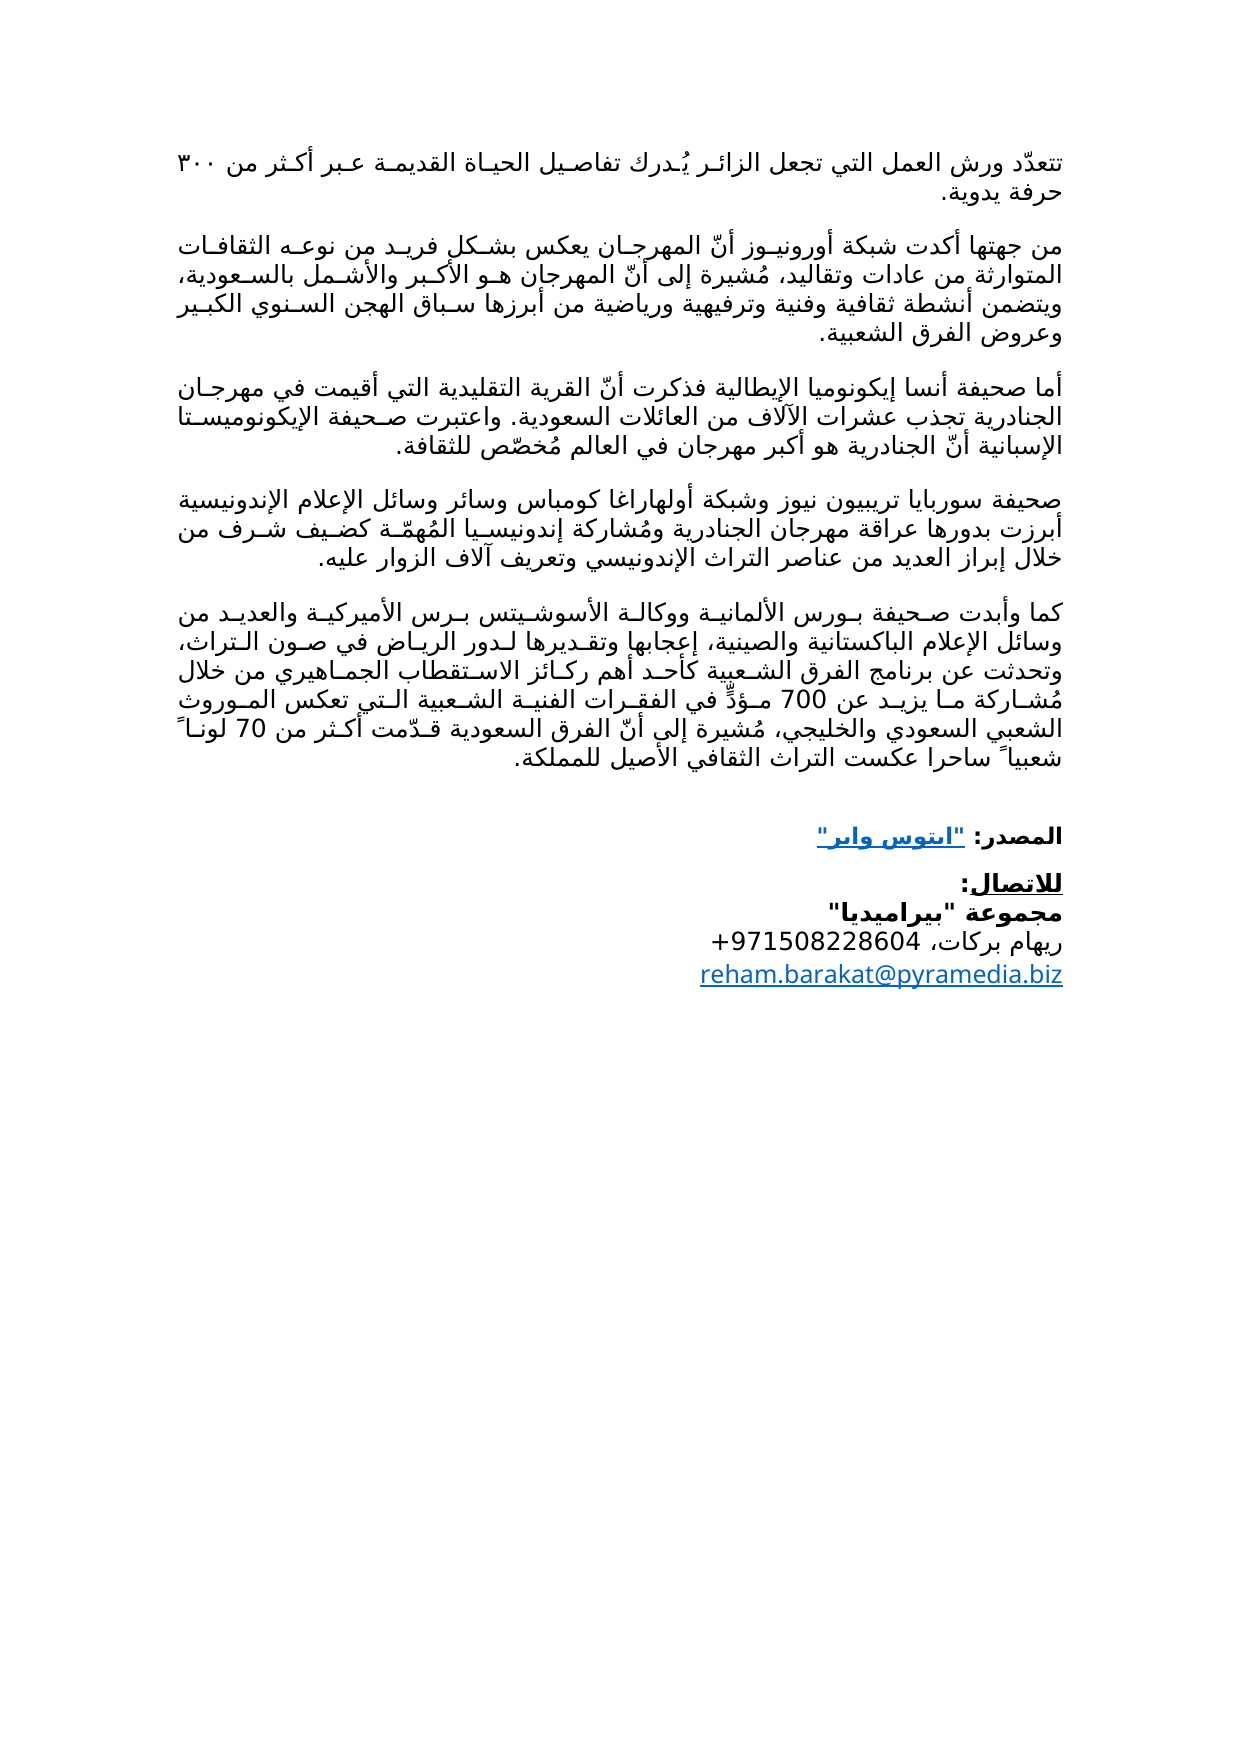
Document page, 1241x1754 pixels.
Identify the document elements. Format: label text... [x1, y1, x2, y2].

text صحيفة سوربايا تريبيون نيوز وشبكة أولهاراغا كومباس وسائر وسائل الإعلام الإندونيسية أبرزت بدورها عراقة مهرجان الجنادرية ومُشاركة إندونيسيا المُهمّة كضيف شرف من خلال إبراز العديد من عناصر التراث الإندونيسي وتعريف آلاف الزوار عليه. [177, 485, 1063, 573]
text من جهتها أكدت شبكة أورونيوز أنّ المهرجان يعكس بشكل فريد من نوعه الثقافات المتوارثة من عادات وتقاليد، مُشيرة إلى أنّ المهرجان هو الأكبر والأشمل بالسعودية، ويتضمن أنشطة ثقافية وفنية وترفيهية ورياضية من أبرزها سباق الهجن السنوي الكبير وعروض الفرق الشعبية. [177, 231, 1063, 348]
text أما صحيفة أنسا إيكونوميا الإيطالية فذكرت أنّ القرية التقليدية التي أقيمت في مهرجان الجنادرية تجذب عشرات الآلاف من العائلات السعودية. واعتبرت صحيفة الإيكونوميستا الإسبانية أنّ الجنادرية هو أكبر مهرجان في العالم مُخصّص للثقافة. [177, 373, 1063, 460]
text المصدر: "ايتوس واير" [177, 823, 1063, 850]
text كما وأبدت صحيفة بورس الألمانية ووكالة الأسوشيتس برس الأميركية والعديد من وسائل الإعلام الباكستانية والصينية، إعجابها وتقديرها لدور الرياض في صون التراث، وتحدثت عن برنامج الفرق الشعبية كأحد أهم ركائز الاستقطاب الجماهيري من خلال مُشاركة ما يزيد عن 700 مؤدٍّ في الفقرات الفنية الشعبية التي تعكس الموروث الشعبي السعودي والخليجي، مُشيرة إلى أنّ الفرق السعودية قدّمت أكثر من 70 لونا ً شعبيا ً ساحرا عكست التراث الثقافي الأصيل للمملكة. [177, 598, 1063, 773]
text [177, 148, 1063, 206]
text ريهام بركات، 971508228604+ [177, 927, 1063, 956]
text reham.barakat@pyramedia.biz [177, 956, 1063, 990]
text للاتصال: [177, 869, 1063, 898]
text مجموعة "بيراميديا" [177, 898, 1063, 927]
